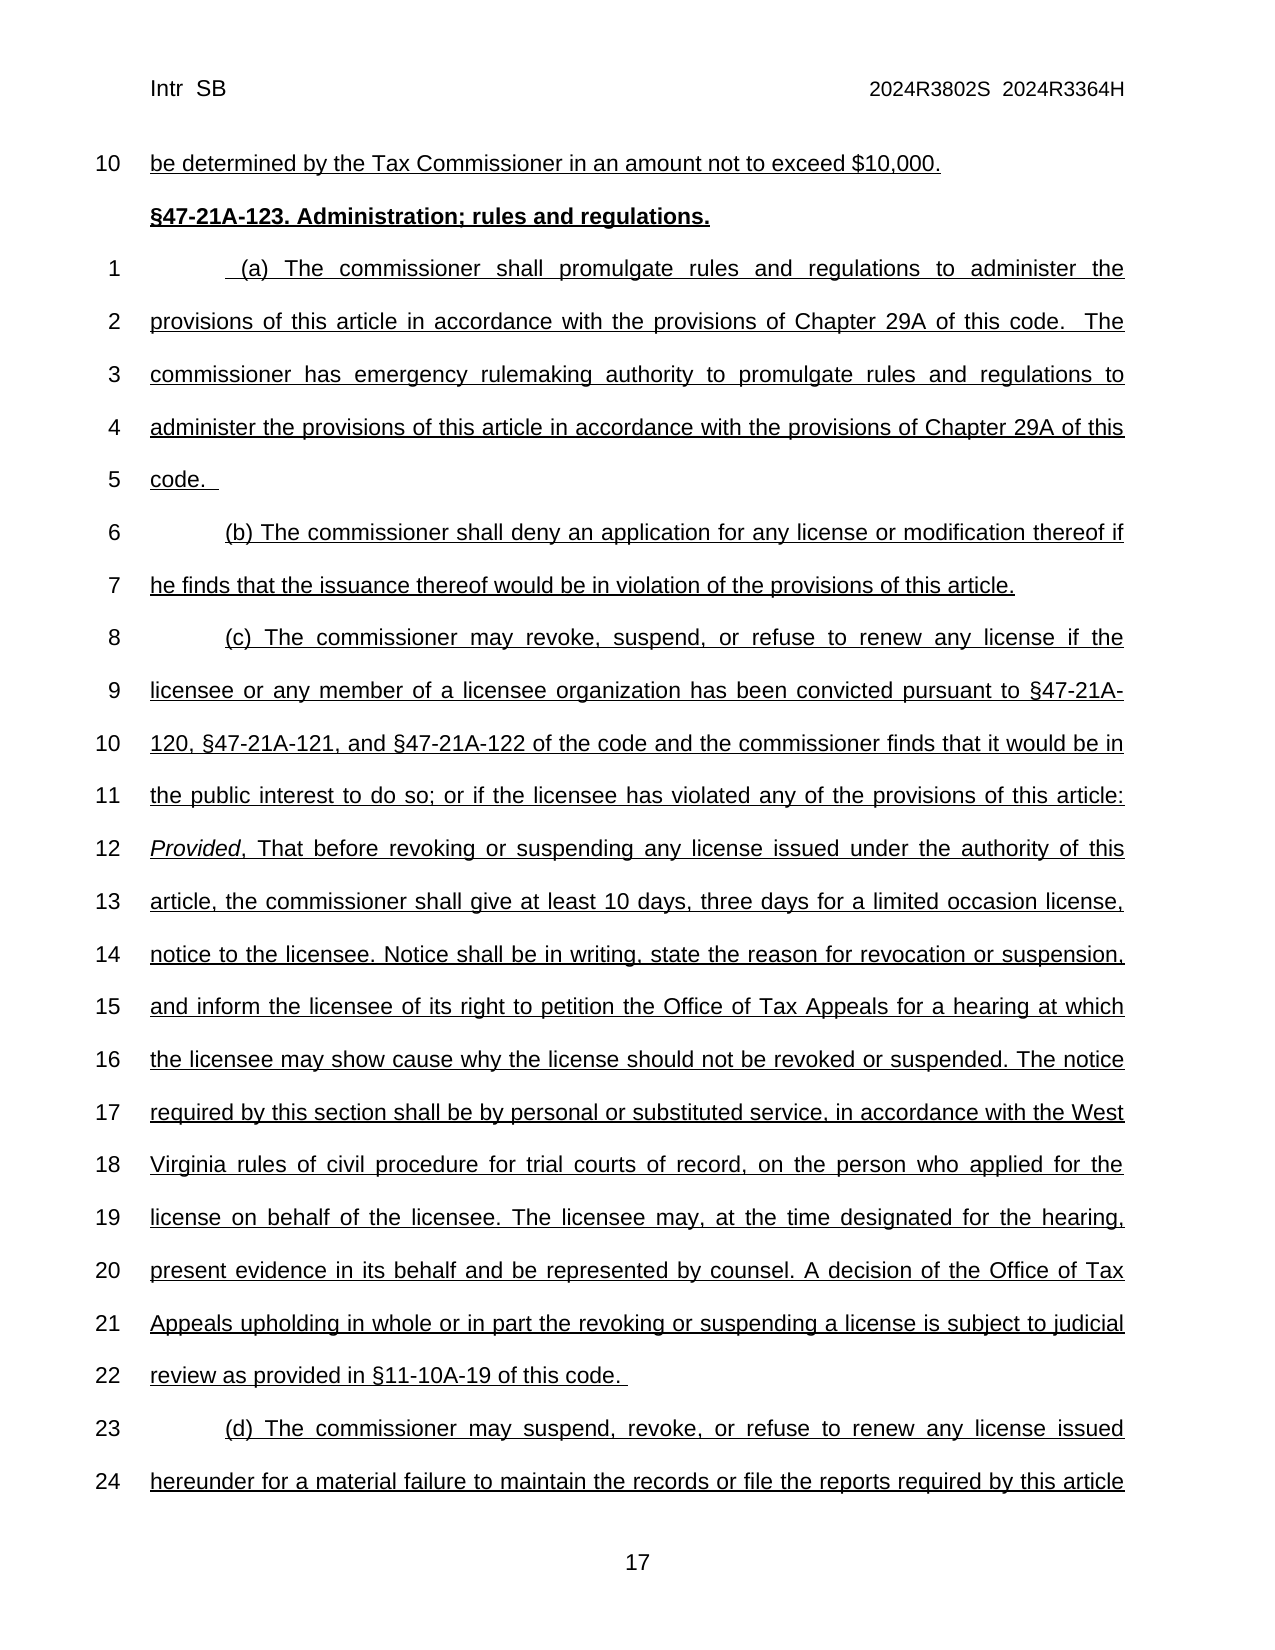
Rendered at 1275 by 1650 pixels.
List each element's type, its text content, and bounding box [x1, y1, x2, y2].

text (c) The commissioner may revoke, suspend, or refuse to renew any license if the licensee or any member of a licensee organization has been convicted pursuant to §47-21A-120, §47-21A-121, and §47-21A-122 of the code and the commissioner finds that it would be in the public interest to do so; or if the licensee has violated any of the provisions of this article: Provided, That before revoking or suspending any license issued under the authority of this article, the commissioner shall give at least 10 days, three days for a limited occasion license, notice to the licensee. Notice shall be in writing, state the reason for revocation or suspension, and inform the licensee of its right to petition the Office of Tax Appeals for a hearing at which the licensee may show cause why the license should not be revoked or suspended. The notice required by this section shall be by personal or substituted service, in accordance with the West Virginia rules of civil procedure for trial courts of record, on the person who applied for the license on behalf of the licensee. The licensee may, at the time designated for the hearing, present evidence in its behalf and be represented by counsel. A decision of the Office of Tax Appeals upholding in whole or in part the revoking or suspending a license is subject to judicial review as provided in §11-10A-19 of this code. [150, 1123, 1125, 1227]
text (b) The commissioner shall deny an application for any license or modification thereof if he finds that the issuance thereof would be in violation of the provisions of this article. [150, 519, 1125, 598]
text (a) The commissioner shall promulgate rules and regulations to administer the provisions of this article in accordance with the provisions of Chapter 29A of this code. The commissioner has emergency rulemaking authority to promulgate rules and regulations to administer the provisions of this article in accordance with the provisions of Chapter 29A of this code. [150, 438, 1125, 493]
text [150, 1415, 1125, 1490]
text (a) The commissioner shall promulgate rules and regulations to administer the provisions of this article in accordance with the provisions of Chapter 29A of this code. The commissioner has emergency rulemaking authority to promulgate rules and regulations to administer the provisions of this article in accordance with the provisions of Chapter 29A of this code. [150, 255, 1125, 331]
subtitle §47-21A-123. Administration; rules and regulations. [150, 203, 1125, 229]
text (a) The commissioner shall promulgate rules and regulations to administer the provisions of this article in accordance with the provisions of Chapter 29A of this code. The commissioner has emergency rulemaking authority to promulgate rules and regulations to administer the provisions of this article in accordance with the provisions of Chapter 29A of this code. [150, 385, 1125, 436]
text (c) The commissioner may revoke, suspend, or refuse to renew any license if the licensee or any member of a licensee organization has been convicted pursuant to §47-21A-120, §47-21A-121, and §47-21A-122 of the code and the commissioner finds that it would be in the public interest to do so; or if the licensee has violated any of the provisions of this article: Provided, That before revoking or suspending any license issued under the authority of this article, the commissioner shall give at least 10 days, three days for a limited occasion license, notice to the licensee. Notice shall be in writing, state the reason for revocation or suspension, and inform the licensee of its right to petition the Office of Tax Appeals for a hearing at which the licensee may show cause why the license should not be revoked or suspended. The notice required by this section shall be by personal or substituted service, in accordance with the West Virginia rules of civil procedure for trial courts of record, on the person who applied for the license on behalf of the licensee. The licensee may, at the time designated for the hearing, present evidence in its behalf and be represented by counsel. A decision of the Office of Tax Appeals upholding in whole or in part the revoking or suspending a license is subject to judicial review as provided in §11-10A-19 of this code. [150, 624, 1125, 805]
text (a) The commissioner shall promulgate rules and regulations to administer the provisions of this article in accordance with the provisions of Chapter 29A of this code. The commissioner has emergency rulemaking authority to promulgate rules and regulations to administer the provisions of this article in accordance with the provisions of Chapter 29A of this code. [150, 332, 1125, 384]
text (c) The commissioner may revoke, suspend, or refuse to renew any license if the licensee or any member of a licensee organization has been convicted pursuant to §47-21A-120, §47-21A-121, and §47-21A-122 of the code and the commissioner finds that it would be in the public interest to do so; or if the licensee has violated any of the provisions of this article: Provided, That before revoking or suspending any license issued under the authority of this article, the commissioner shall give at least 10 days, three days for a limited occasion license, notice to the licensee. Notice shall be in writing, state the reason for revocation or suspension, and inform the licensee of its right to petition the Office of Tax Appeals for a hearing at which the licensee may show cause why the license should not be revoked or suspended. The notice required by this section shall be by personal or substituted service, in accordance with the West Virginia rules of civil procedure for trial courts of record, on the person who applied for the license on behalf of the licensee. The licensee may, at the time designated for the hearing, present evidence in its behalf and be represented by counsel. A decision of the Office of Tax Appeals upholding in whole or in part the revoking or suspending a license is subject to judicial review as provided in §11-10A-19 of this code. [150, 859, 1125, 963]
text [150, 150, 1125, 176]
